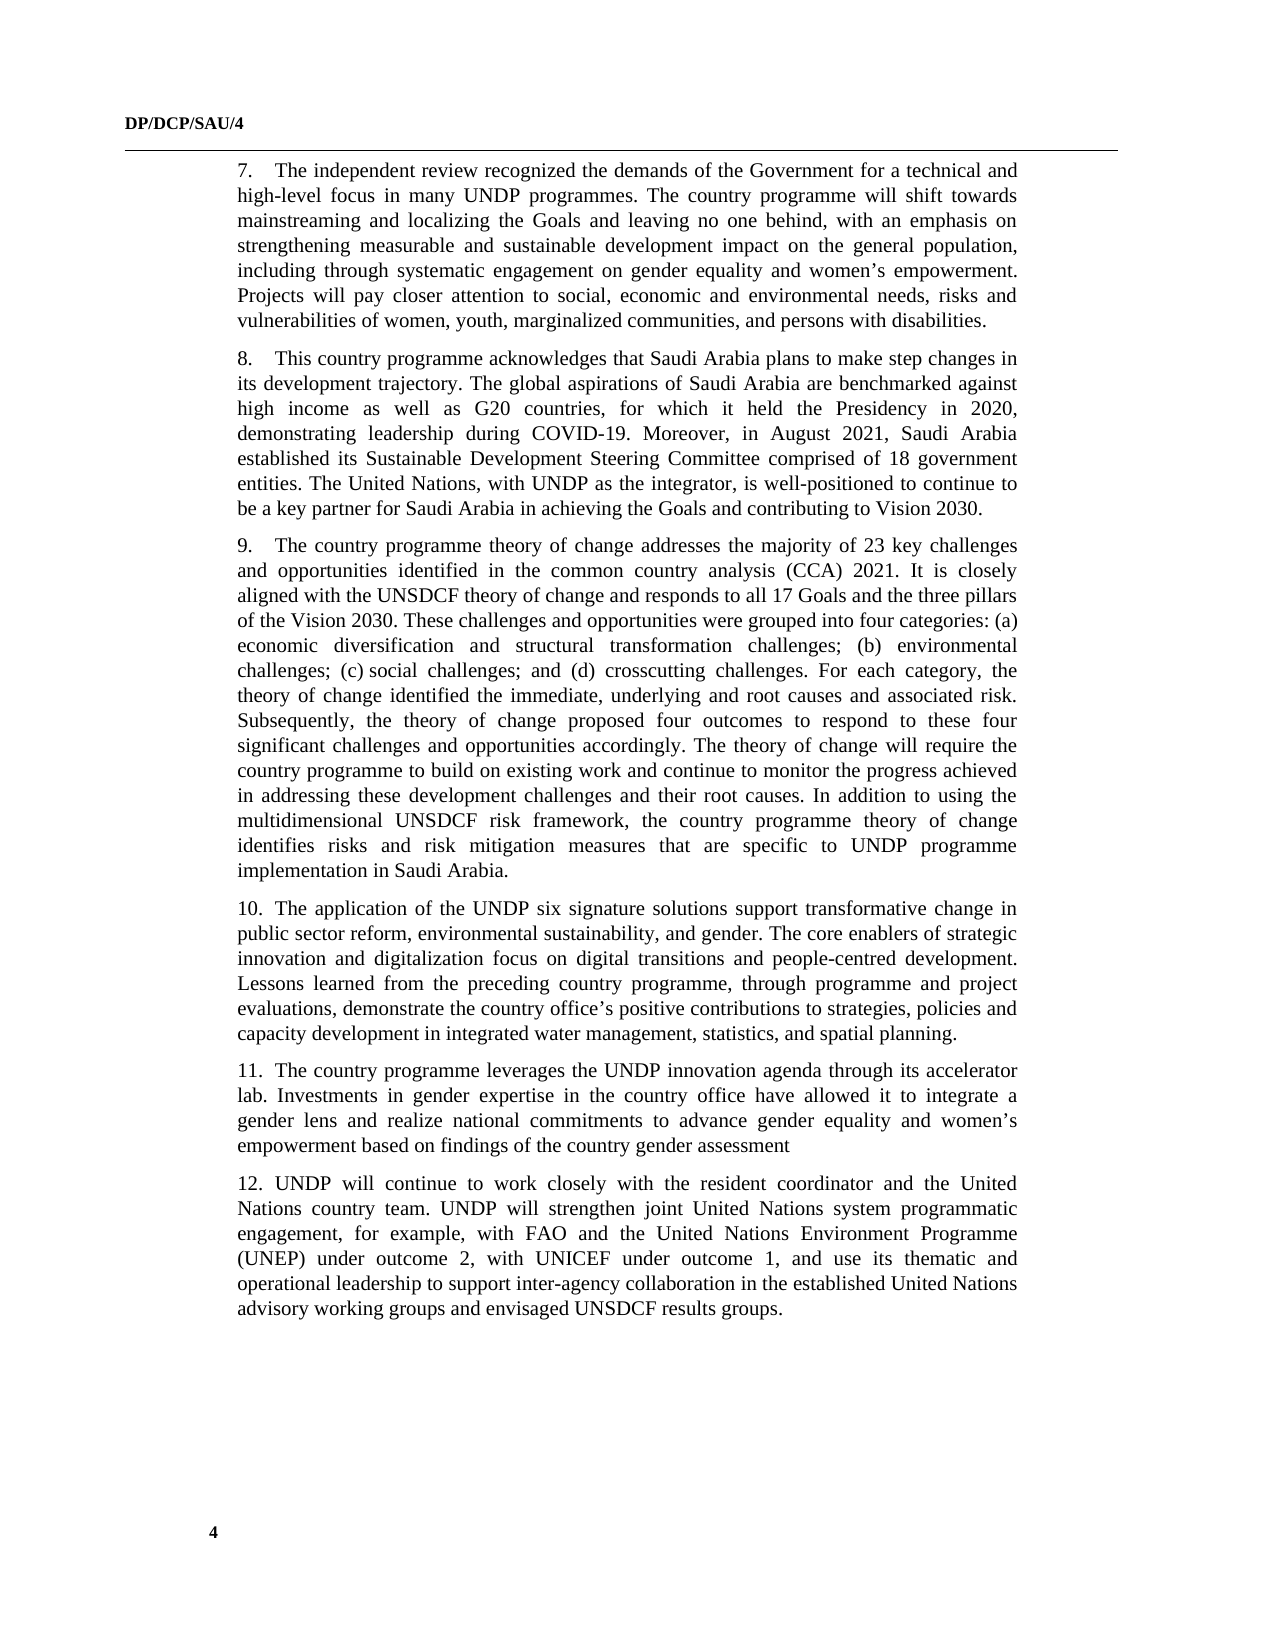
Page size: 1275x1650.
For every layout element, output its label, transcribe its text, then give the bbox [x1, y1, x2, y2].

subtitle The independent review recognized the demands of the Government for a technical and high-level focus in many UNDP programmes. The country programme will shift towards mainstreaming and localizing the Goals and leaving no one behind, with an emphasis on strengthening measurable and sustainable development impact on the general population, including through systematic engagement on gender equality and women’s empowerment. Projects will pay closer attention to social, economic and environmental needs, risks and vulnerabilities of women, youth, marginalized communities, and persons with disabilities. [237, 158, 1018, 333]
subtitle The country programme theory of change addresses the majority of 23 key challenges and opportunities identified in the common country analysis (CCA) 2021. It is closely aligned with the UNSDCF theory of change and responds to all 17 Goals and the three pillars of the Vision 2030. These challenges and opportunities were grouped into four categories: (a) economic diversification and structural transformation challenges; (b) environmental challenges; (c) social challenges; and (d) crosscutting challenges. For each category, the theory of change identified the immediate, underlying and root causes and associated risk. Subsequently, the theory of change proposed four outcomes to respond to these four significant challenges and opportunities accordingly. The theory of change will require the country programme to build on existing work and continue to monitor the progress achieved in addressing these development challenges and their root causes. In addition to using the multidimensional UNSDCF risk framework, the country programme theory of change identifies risks and risk mitigation measures that are specific to UNDP programme implementation in Saudi Arabia. [237, 533, 1018, 883]
subtitle UNDP will continue to work closely with the resident coordinator and the United Nations country team. UNDP will strengthen joint United Nations system programmatic engagement, for example, with FAO and the United Nations Environment Programme (UNEP) under outcome 2, with UNICEF under outcome 1, and use its thematic and operational leadership to support inter-agency collaboration in the established United Nations advisory working groups and envisaged UNSDCF results groups. [237, 1170, 1018, 1320]
subtitle The country programme leverages the UNDP innovation agenda through its accelerator lab. Investments in gender expertise in the country office have allowed it to integrate a gender lens and realize national commitments to advance gender equality and women’s empowerment based on findings of the country gender assessment [237, 1058, 1018, 1158]
subtitle The application of the UNDP six signature solutions support transformative change in public sector reform, environmental sustainability, and gender. The core enablers of strategic innovation and digitalization focus on digital transitions and people-centred development. Lessons learned from the preceding country programme, through programme and project evaluations, demonstrate the country office’s positive contributions to strategies, policies and capacity development in integrated water management, statistics, and spatial planning. [237, 895, 1018, 1045]
subtitle This country programme acknowledges that Saudi Arabia plans to make step changes in its development trajectory. The global aspirations of Saudi Arabia are benchmarked against high income as well as G20 countries, for which it held the Presidency in 2020, demonstrating leadership during COVID-19. Moreover, in August 2021, Saudi Arabia established its Sustainable Development Steering Committee comprised of 18 government entities. The United Nations, with UNDP as the integrator, is well-positioned to continue to be a key partner for Saudi Arabia in achieving the Goals and contributing to Vision 2030. [237, 345, 1018, 520]
